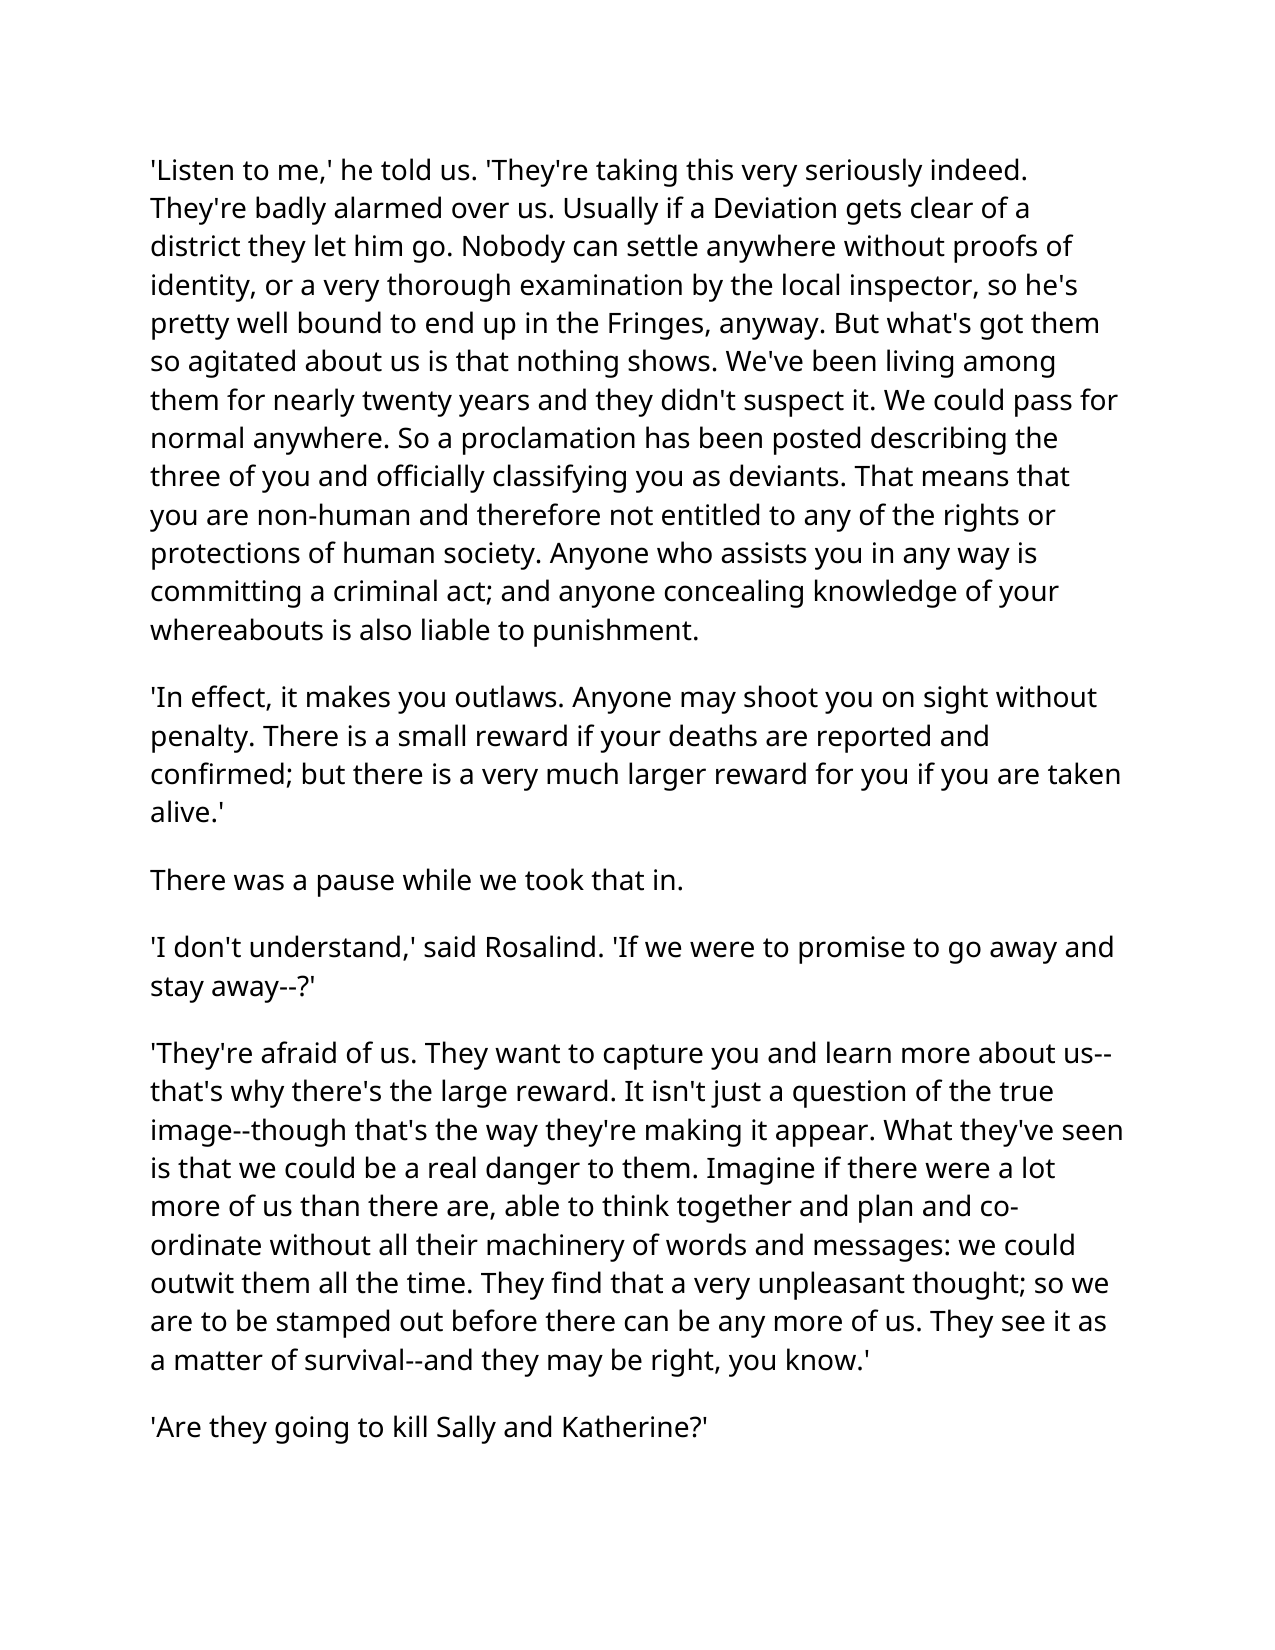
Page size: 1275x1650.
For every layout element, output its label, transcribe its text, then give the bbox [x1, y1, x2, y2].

text 'They're afraid of us. They want to capture you and learn more about us--that's why there's the large reward. It isn't just a question of the true image--though that's the way they're making it appear. What they've seen is that we could be a real danger to them. Imagine if there were a lot more of us than there are, able to think together and plan and co-ordinate without all their machinery of words and messages: we could outwit them all the time. They find that a very unpleasant thought; so we are to be stamped out before there can be any more of us. They see it as a matter of survival--and they may be right, you know.' [150, 1033, 1125, 1378]
text 'Are they going to kill Sally and Katherine?' [150, 1407, 1125, 1446]
text 'I don't understand,' said Rosalind. 'If we were to promise to go away and stay away--?' [150, 927, 1125, 1004]
text There was a pause while we took that in. [150, 860, 1125, 898]
text 'In effect, it makes you outlaws. Anyone may shoot you on sight without penalty. There is a small reward if your deaths are reported and confirmed; but there is a very much larger reward for you if you are taken alive.' [150, 677, 1125, 831]
text 'Listen to me,' he told us. 'They're taking this very seriously indeed. They're badly alarmed over us. Usually if a Deviation gets clear of a district they let him go. Nobody can settle anywhere without proofs of identity, or a very thorough examination by the local inspector, so he's pretty well bound to end up in the Fringes, anyway. But what's got them so agitated about us is that nothing shows. We've been living among them for nearly twenty years and they didn't suspect it. We could pass for normal anywhere. So a proclamation has been posted describing the three of you and officially classifying you as deviants. That means that you are non-human and therefore not entitled to any of the rights or protections of human society. Anyone who assists you in any way is committing a criminal act; and anyone concealing knowledge of your whereabouts is also liable to punishment. [150, 150, 1125, 648]
